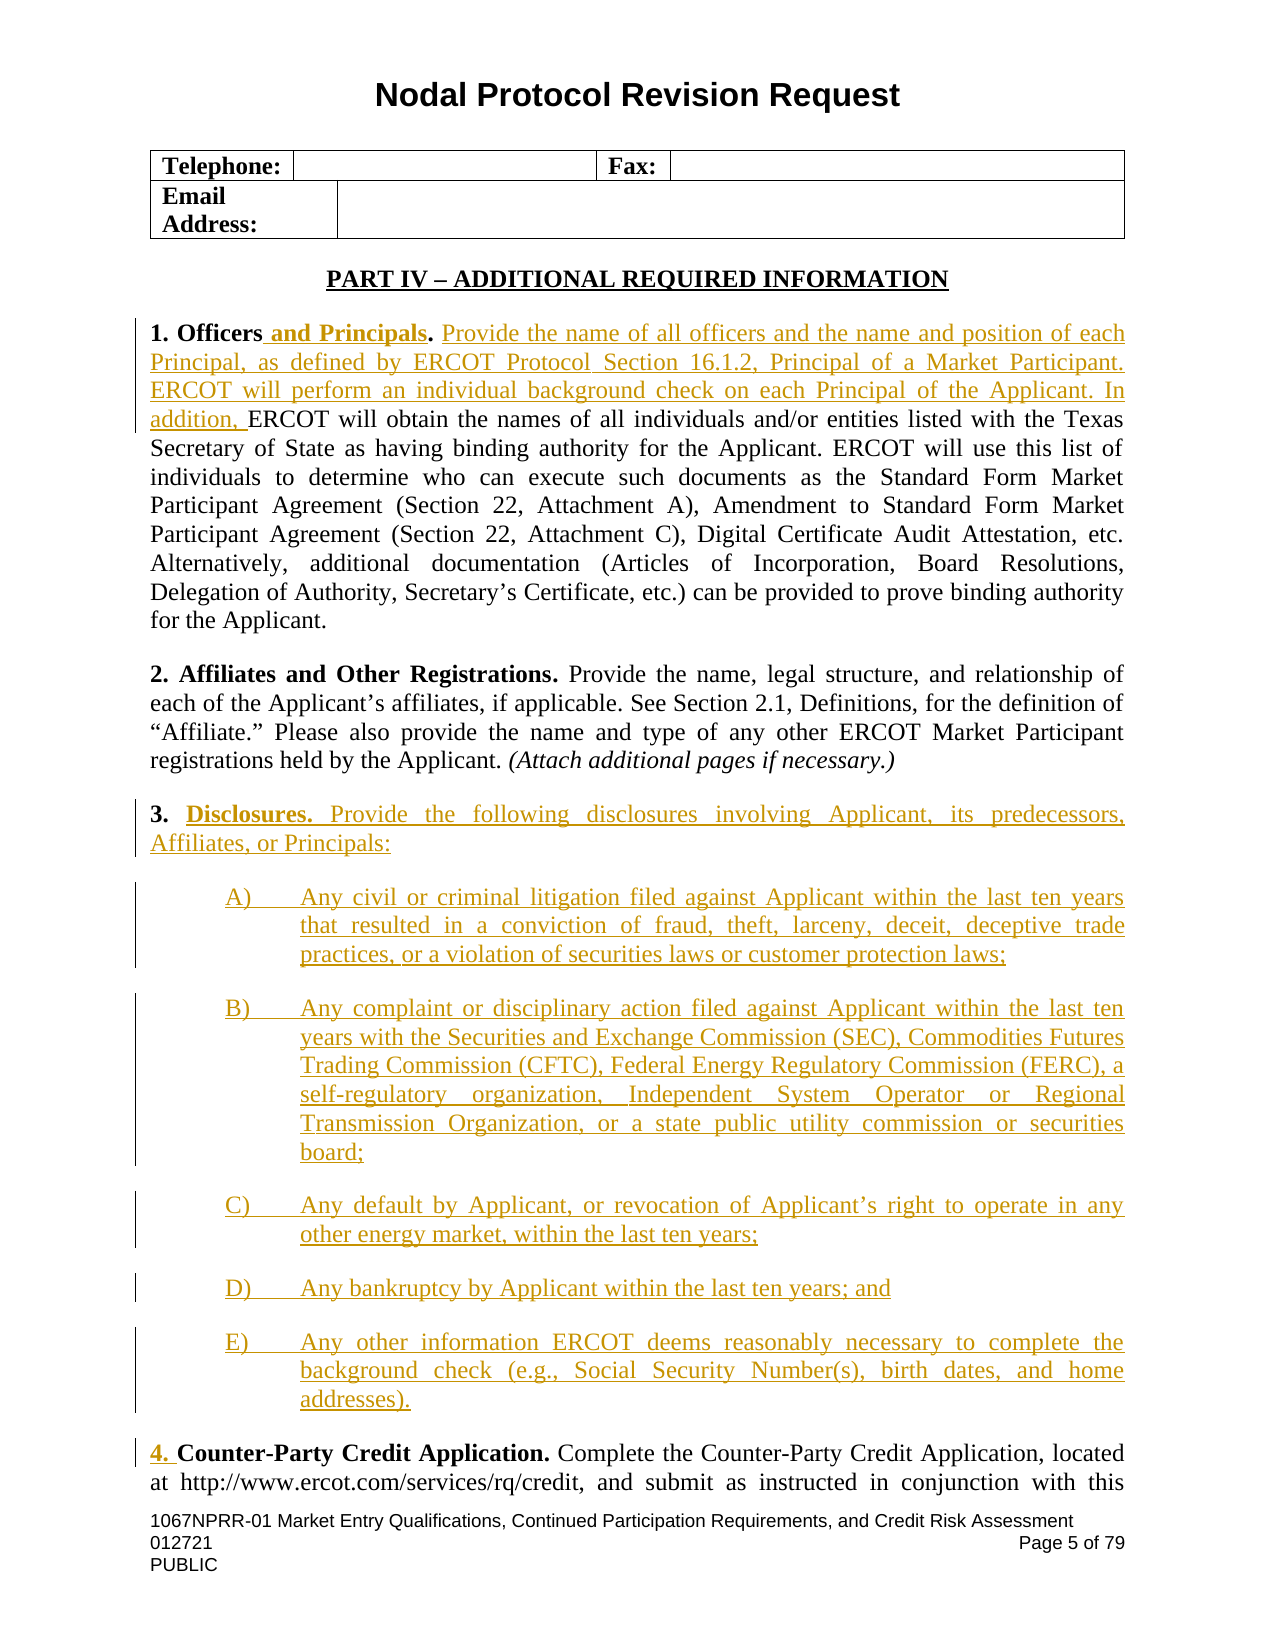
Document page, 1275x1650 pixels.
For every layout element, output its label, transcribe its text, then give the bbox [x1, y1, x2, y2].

text 3. [150, 799, 1125, 857]
table_cell [294, 151, 596, 180]
table_cell Fax: [597, 151, 670, 180]
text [150, 1438, 1125, 1496]
text 2. Affiliates and Other Registrations. Provide the name, legal structure, and relationship of each of the Applicant’s affiliates, if applicable. See Section 2.1, Definitions, for the definition of “Affiliate.” Please also provide the name and type of any other ERCOT Market Participant registrations held by the Applicant. (Attach additional pages if necessary.) [150, 659, 1125, 774]
table_cell Telephone: [151, 151, 293, 180]
table_cell Email Address: [151, 181, 337, 238]
text 1. Officers. ERCOT will obtain the names of all individuals and/or entities listed with the Texas Secretary of State as having binding authority for the Applicant. ERCOT will use this list of individuals to determine who can execute such documents as the Standard Form Market Participant Agreement (Section 22, Attachment A), Amendment to Standard Form Market Participant Agreement (Section 22, Attachment C), Digital Certificate Audit Attestation, etc. Alternatively, additional documentation (Articles of Incorporation, Board Resolutions, Delegation of Authority, Secretary’s Certificate, etc.) can be provided to prove binding authority for the Applicant. [150, 318, 1125, 372]
table_cell [671, 151, 1124, 180]
table_cell [338, 181, 1124, 238]
text 1. Officers. ERCOT will obtain the names of all individuals and/or entities listed with the Texas Secretary of State as having binding authority for the Applicant. ERCOT will use this list of individuals to determine who can execute such documents as the Standard Form Market Participant Agreement (Section 22, Attachment A), Amendment to Standard Form Market Participant Agreement (Section 22, Attachment C), Digital Certificate Audit Attestation, etc. Alternatively, additional documentation (Articles of Incorporation, Board Resolutions, Delegation of Authority, Secretary’s Certificate, etc.) can be provided to prove binding authority for the Applicant. [150, 402, 1125, 634]
text PART IV – ADDiTIONAL REQUIRED Information [150, 264, 1125, 293]
